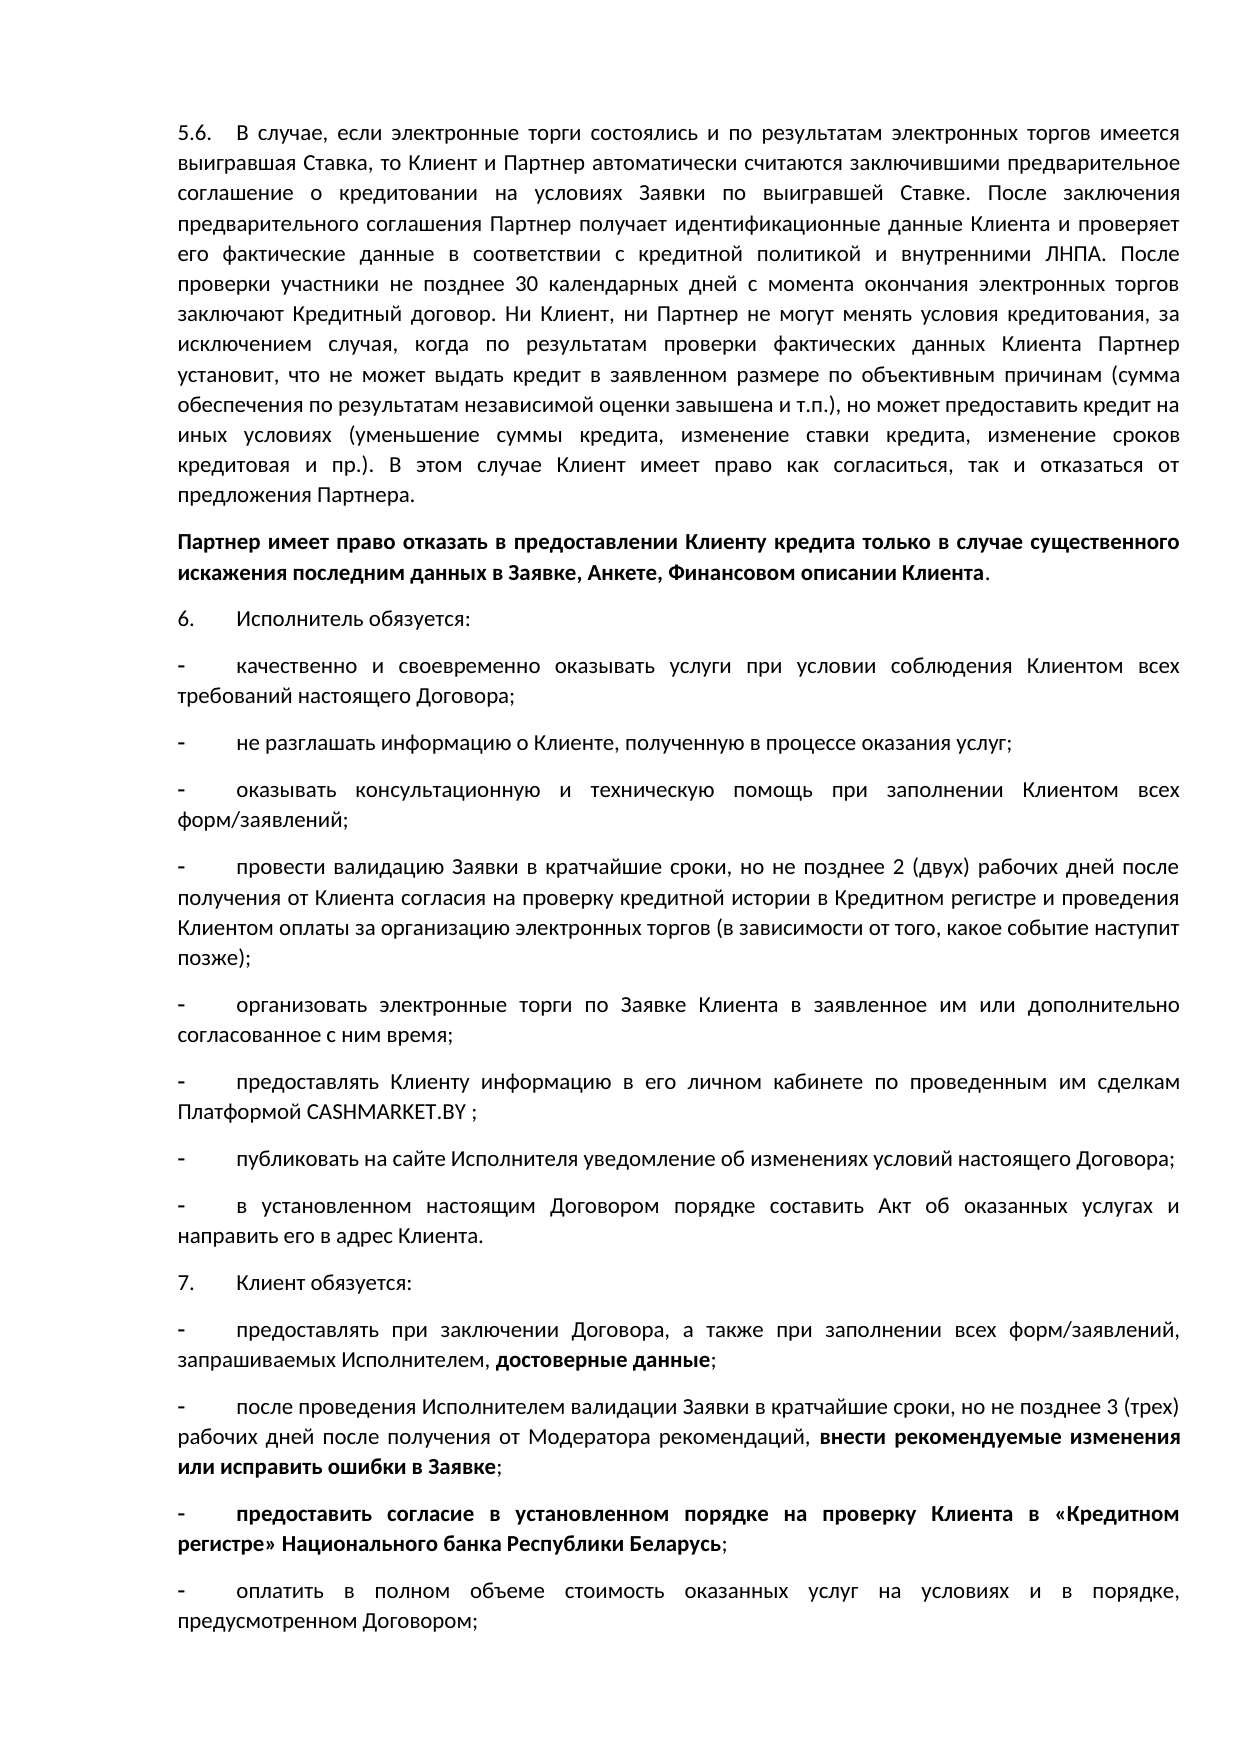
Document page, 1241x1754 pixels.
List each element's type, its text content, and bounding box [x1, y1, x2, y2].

list качественно и своевременно оказывать услуги при условии соблюдения Клиентом всех требований настоящего Договора; [177, 651, 1181, 710]
list в установленном настоящим Договором порядке составить Акт об оказанных услугах и направить его в адрес Клиента. [177, 1191, 1181, 1249]
list не разглашать информацию о Клиенте, полученную в процессе оказания услуг; [177, 728, 1181, 757]
list организовать электронные торги по Заявке Клиента в заявленное им или дополнительно согласованное с ним время; [177, 990, 1181, 1048]
list Клиент обязуется: [177, 1268, 1181, 1296]
list предоставлять при заключении Договора, а также при заполнении всех форм/заявлений, запрашиваемых Исполнителем, достоверные данные; [177, 1315, 1181, 1373]
list провести валидацию Заявки в кратчайшие сроки, но не позднее 2 (двух) рабочих дней после получения от Клиента согласия на проверку кредитной истории в Кредитном регистре и проведения Клиентом оплаты за организацию электронных торгов (в зависимости от того, какое событие наступит позже); [177, 852, 1181, 971]
list Исполнитель обязуется: [177, 604, 1181, 633]
text Партнер имеет право отказать в предоставлении Клиенту кредита только в случае существенного искажения последним данных в Заявке, Анкете, Финансовом описании Клиента. [177, 527, 1181, 586]
list оплатить в полном объеме стоимость оказанных услуг на условиях и в порядке, предусмотренном Договором; [177, 1576, 1181, 1635]
list предоставить согласие в установленном порядке на проверку Клиента в «Кредитном регистре» Национального банка Республики Беларусь; [177, 1499, 1181, 1558]
list предоставлять Клиенту информацию в его личном кабинете по проведенным им сделкам Платформой cashmarket.by ; [177, 1067, 1181, 1125]
list публиковать на сайте Исполнителя уведомление об изменениях условий настоящего Договора; [177, 1144, 1181, 1172]
list после проведения Исполнителем валидации Заявки в кратчайшие сроки, но не позднее 3 (трех) рабочих дней после получения от Модератора рекомендаций, внести рекомендуемые изменения или исправить ошибки в Заявке; [177, 1392, 1181, 1481]
list В случае, если электронные торги состоялись и по результатам электронных торгов имеется выигравшая Ставка, то Клиент и Партнер автоматически считаются заключившими предварительное соглашение о кредитовании на условиях Заявки по выигравшей Ставке. После заключения предварительного соглашения Партнер получает идентификационные данные Клиента и проверяет его фактические данные в соответствии с кредитной политикой и внутренними ЛНПА. После проверки участники не позднее 30 календарных дней с момента окончания электронных торгов заключают Кредитный договор. Ни Клиент, ни Партнер не могут менять условия кредитования, за исключением случая, когда по результатам проверки фактических данных Клиента Партнер установит, что не может выдать кредит в заявленном размере по объективным причинам (сумма обеспечения по результатам независимой оценки завышена и т.п.), но может предоставить кредит на иных условиях (уменьшение суммы кредита, изменение ставки кредита, изменение сроков кредитовая и пр.). В этом случае Клиент имеет право как согласиться, так и отказаться от предложения Партнера. [177, 118, 1181, 509]
list оказывать консультационную и техническую помощь при заполнении Клиентом всех форм/заявлений; [177, 775, 1181, 834]
